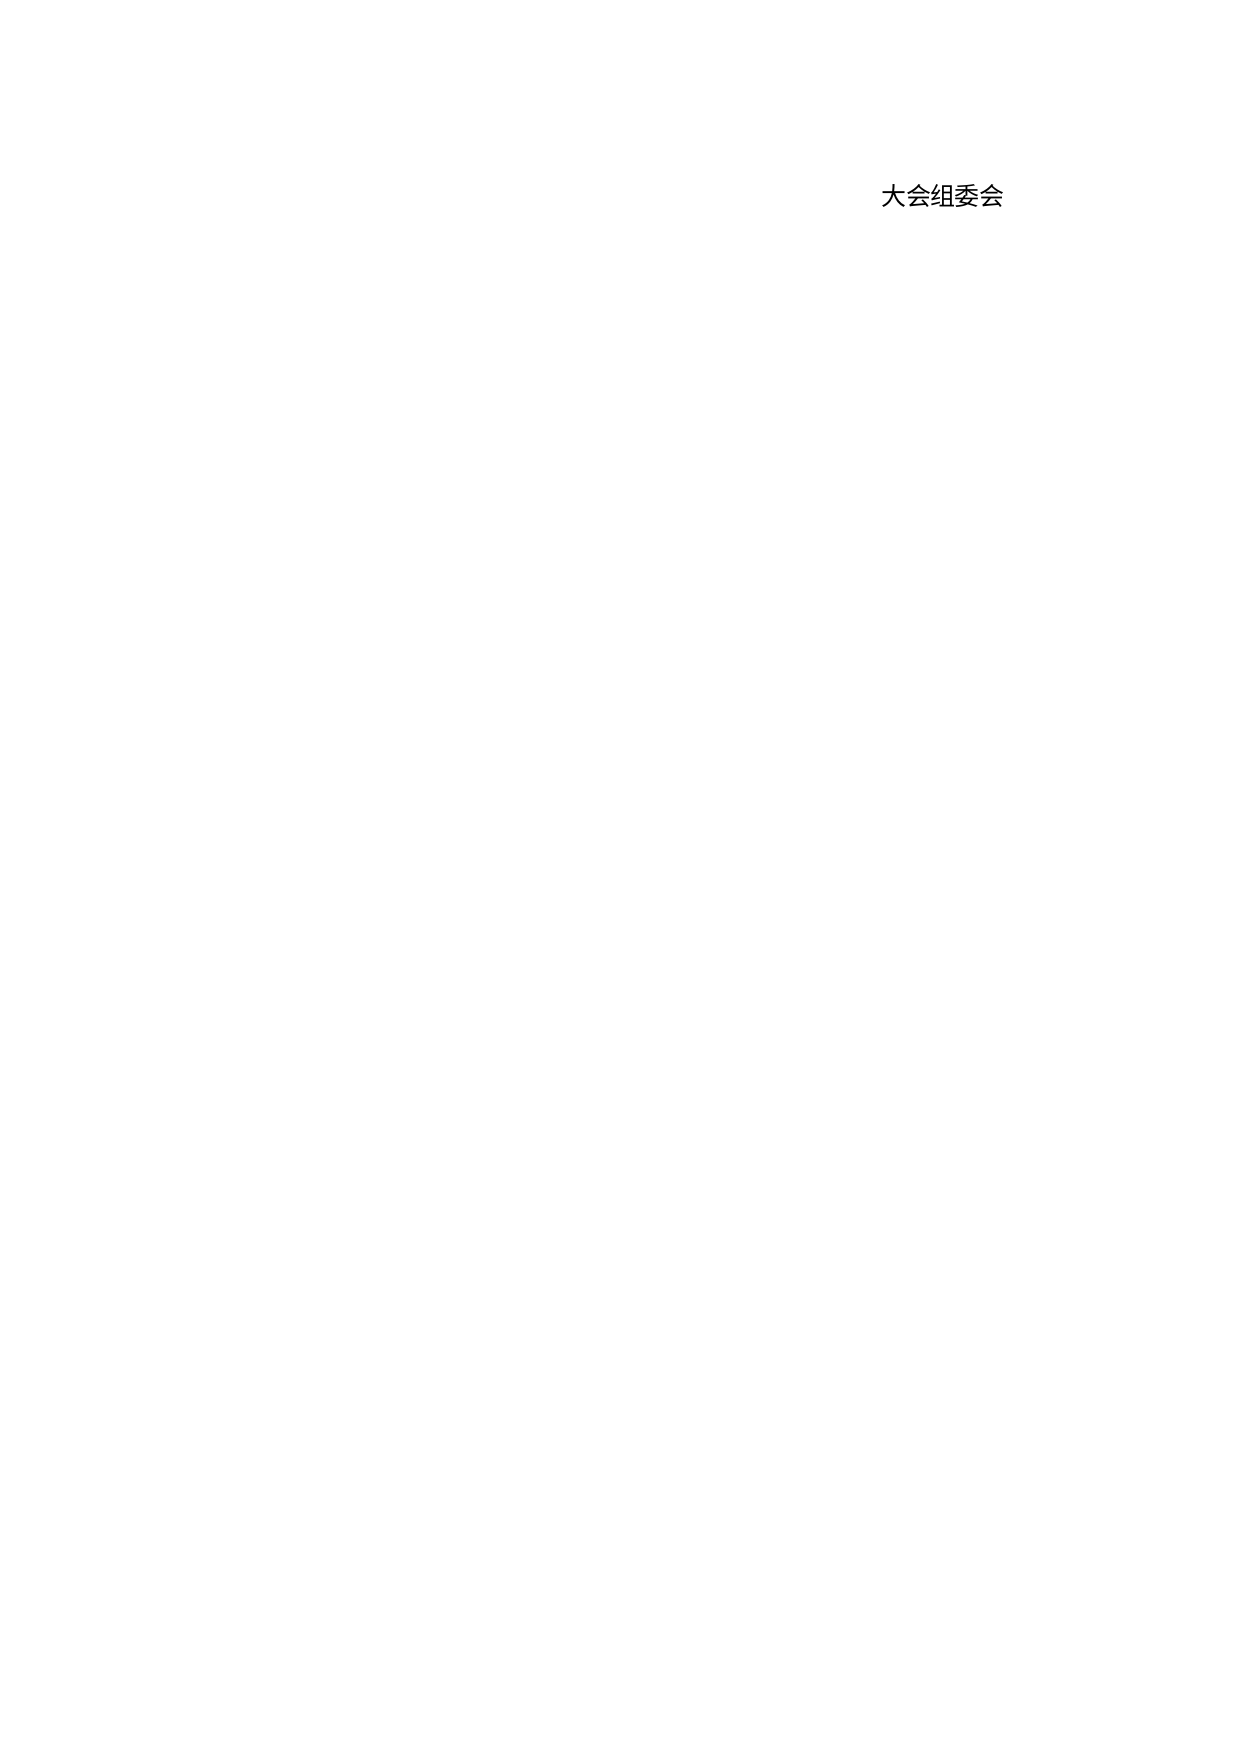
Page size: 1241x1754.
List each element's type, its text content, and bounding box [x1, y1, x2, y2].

text 大会组委会 [194, 162, 1053, 227]
